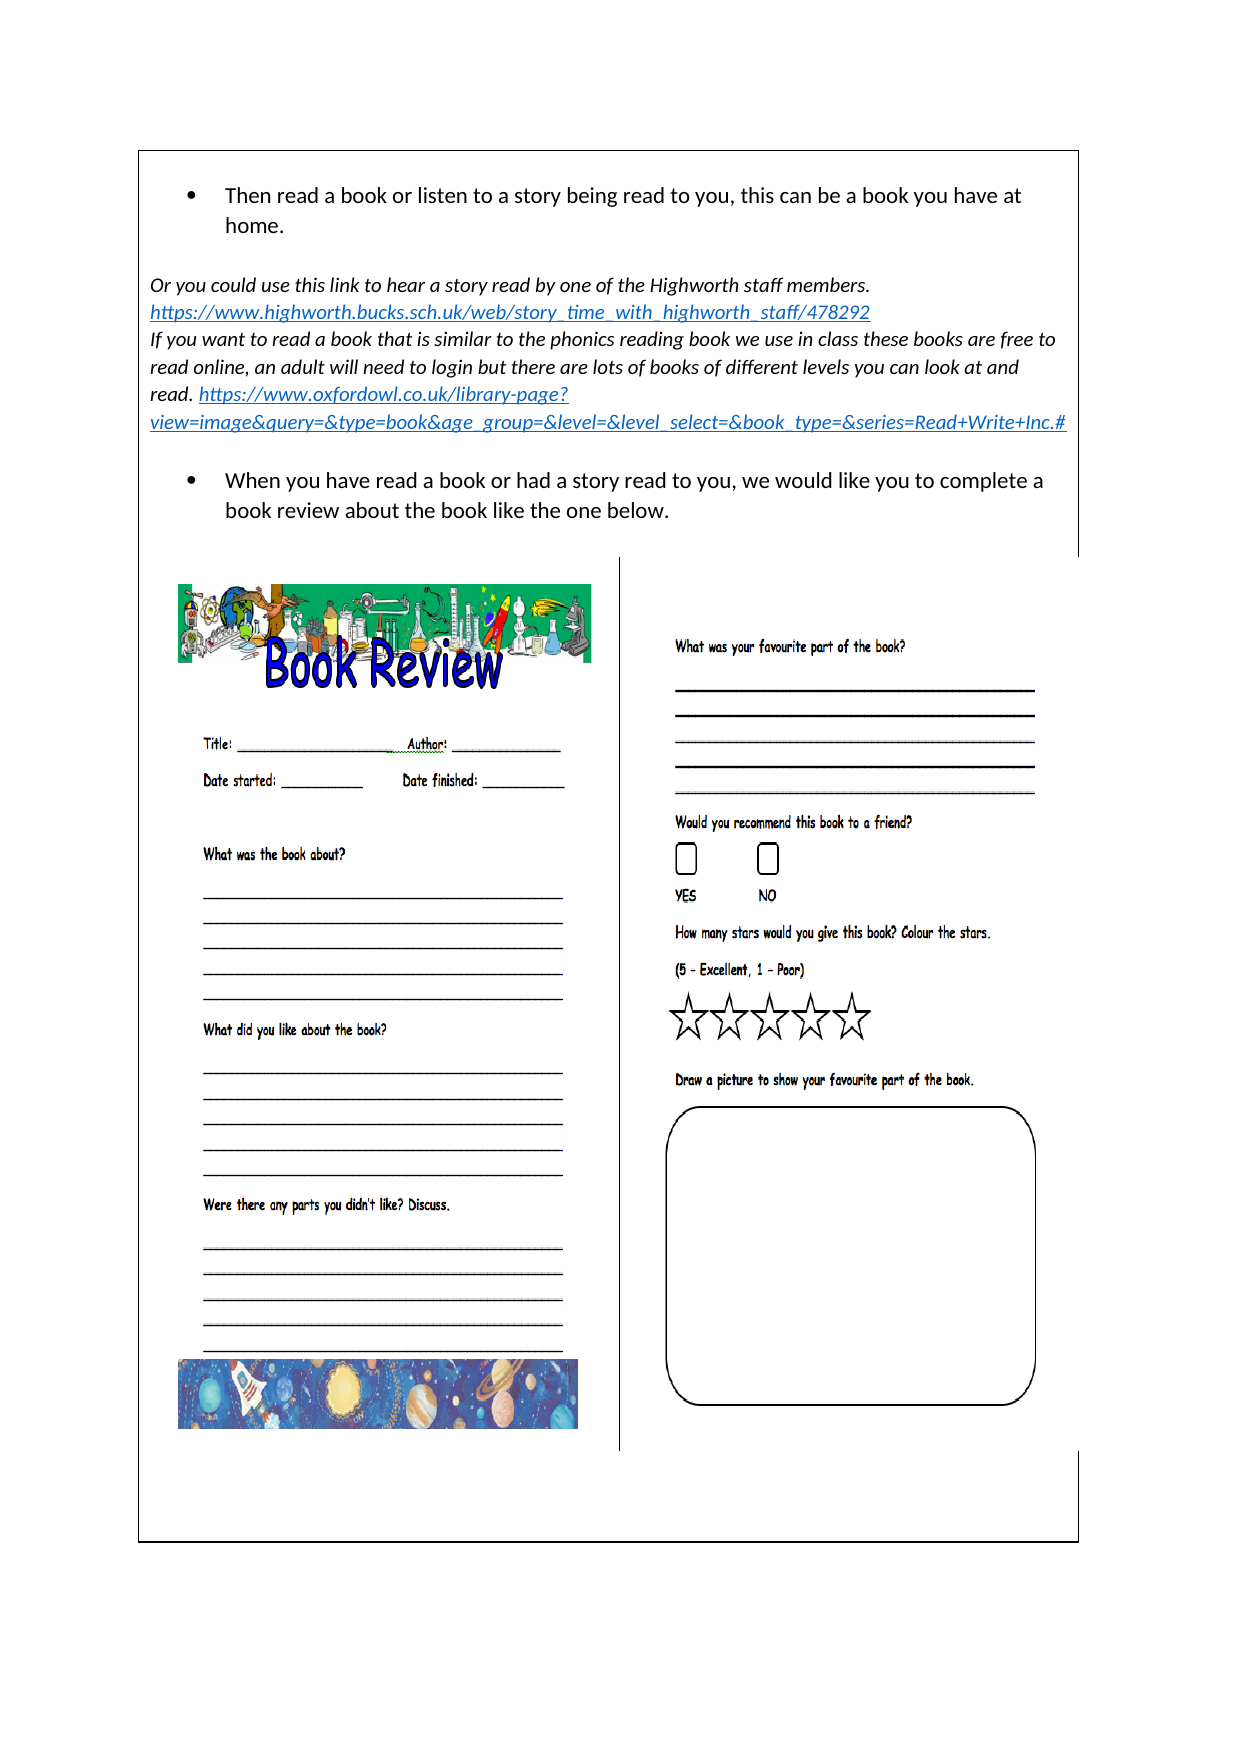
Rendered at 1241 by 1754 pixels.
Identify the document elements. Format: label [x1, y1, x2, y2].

picture [150, 557, 1079, 1451]
table_cell [139, 151, 1078, 1541]
